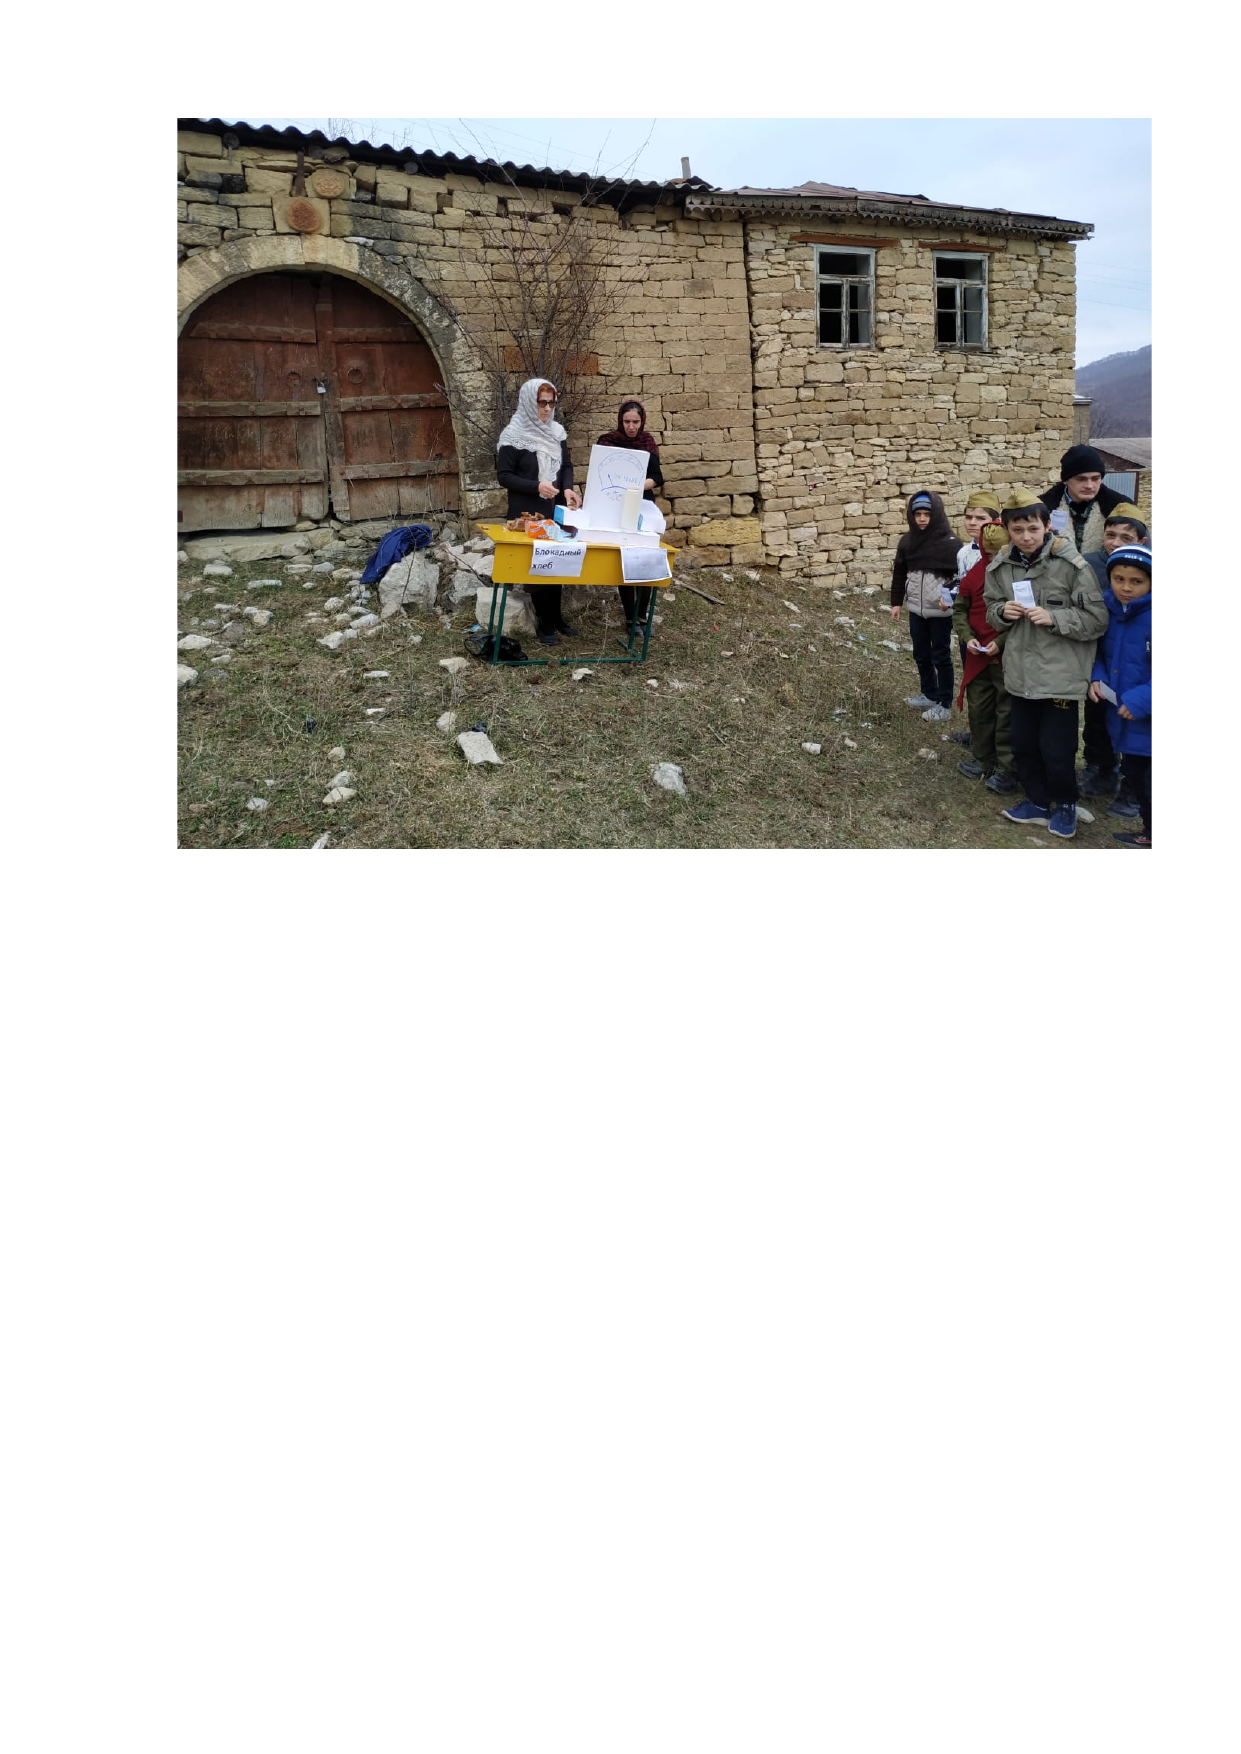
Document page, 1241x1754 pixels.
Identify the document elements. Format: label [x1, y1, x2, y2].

picture [177, 118, 1152, 849]
